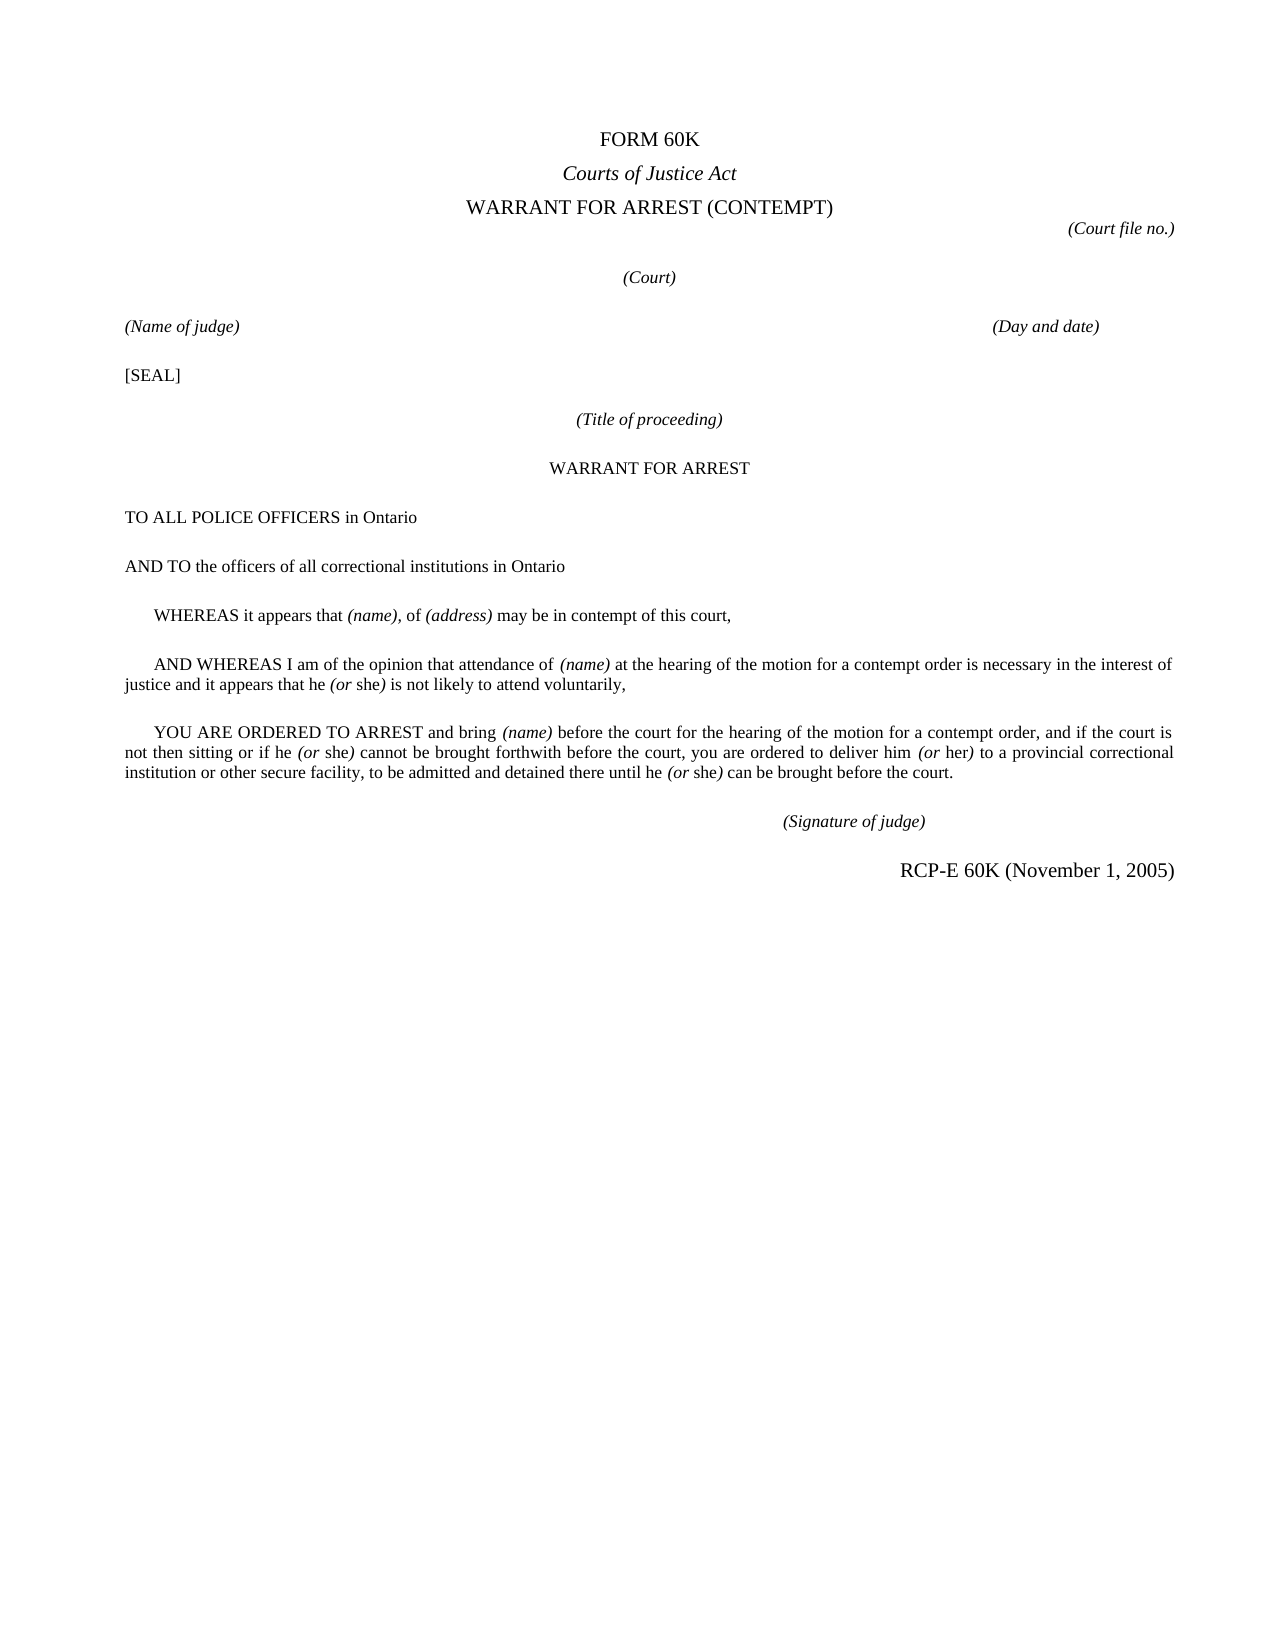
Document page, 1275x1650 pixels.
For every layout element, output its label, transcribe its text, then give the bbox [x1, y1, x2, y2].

text TO ALL POLICE OFFICERS in Ontario [124, 508, 1174, 528]
text Form 60K [124, 130, 1174, 150]
text AND TO the officers of all correctional institutions in Ontario [124, 557, 1174, 576]
text (Signature of judge) [124, 811, 925, 831]
text (Title of proceeding) [124, 410, 1174, 430]
text RCP-E 60K (November 1, 2005) [124, 860, 1174, 882]
text (Court file no.) [124, 219, 1174, 238]
text Courts of Justice Act [124, 164, 1174, 184]
text warrant foR ARREST (CONTEMPT) [124, 199, 1174, 219]
text YOU ARE ORDERED TO ARREST and bring (name) before the court for the hearing of the motion for a contempt order, and if the court is not then sitting or if he (or she) cannot be brought forthwith before the court, you are ordered to deliver him (or her) to a provincial correctional institution or other secure facility, to be admitted and detained there until he (or she) can be brought before the court. [124, 723, 1174, 782]
text WHEREAS it appears that (name), of (address) may be in contempt of this court, [124, 606, 1174, 625]
text AND WHEREAS I am of the opinion that attendance of (name) at the hearing of the motion for a contempt order is necessary in the interest of justice and it appears that he (or she) is not likely to attend voluntarily, [124, 654, 1174, 694]
text (Name of judge) (Day and date) [124, 316, 1174, 336]
subtitle warrant for arrest [124, 459, 1174, 479]
text [SEAL] [124, 365, 1174, 385]
text (Court) [124, 267, 1174, 287]
